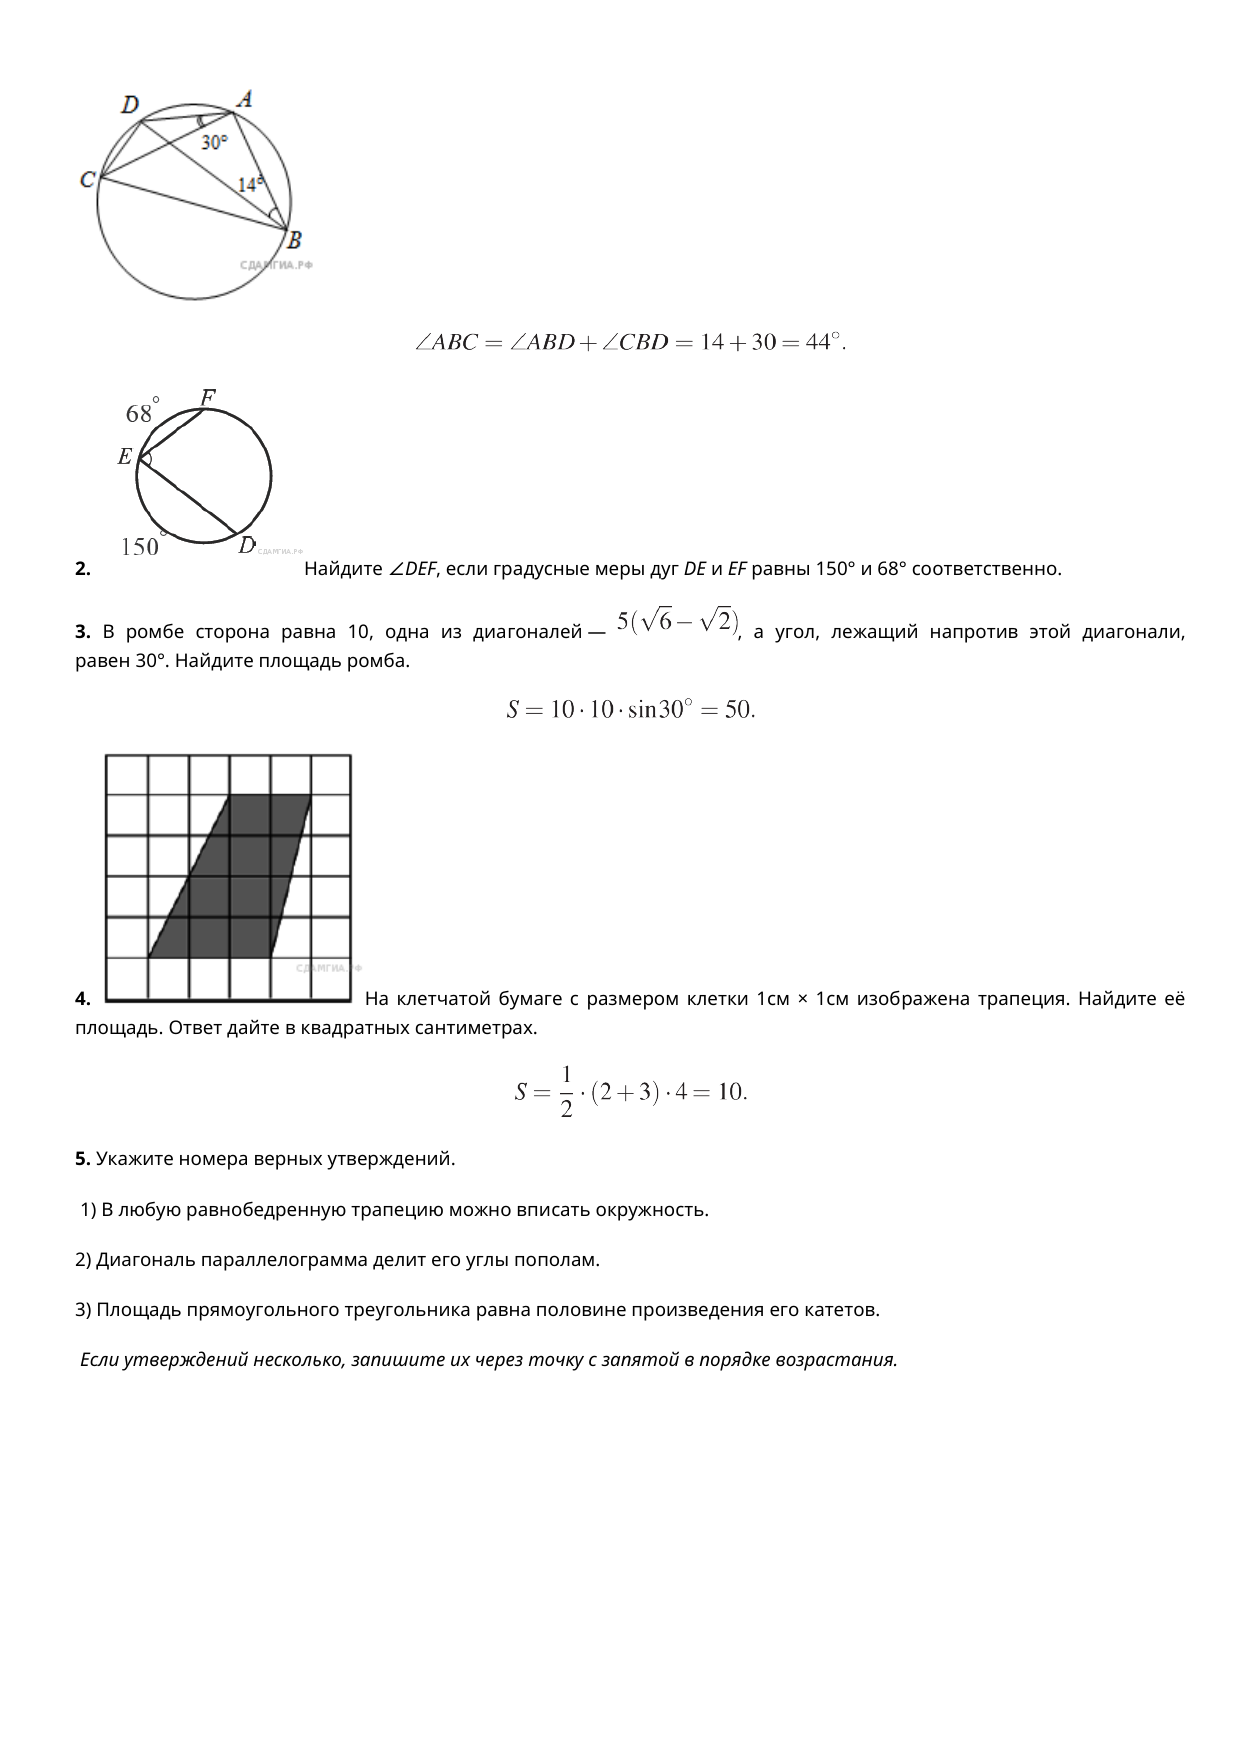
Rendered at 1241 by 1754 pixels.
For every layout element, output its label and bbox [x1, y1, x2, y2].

picture [100, 384, 304, 576]
table_cell [64, 75, 1197, 1449]
picture [98, 750, 365, 1006]
picture [514, 1064, 747, 1121]
picture [415, 331, 846, 355]
picture [617, 605, 738, 639]
picture [75, 75, 316, 307]
picture [506, 697, 755, 723]
